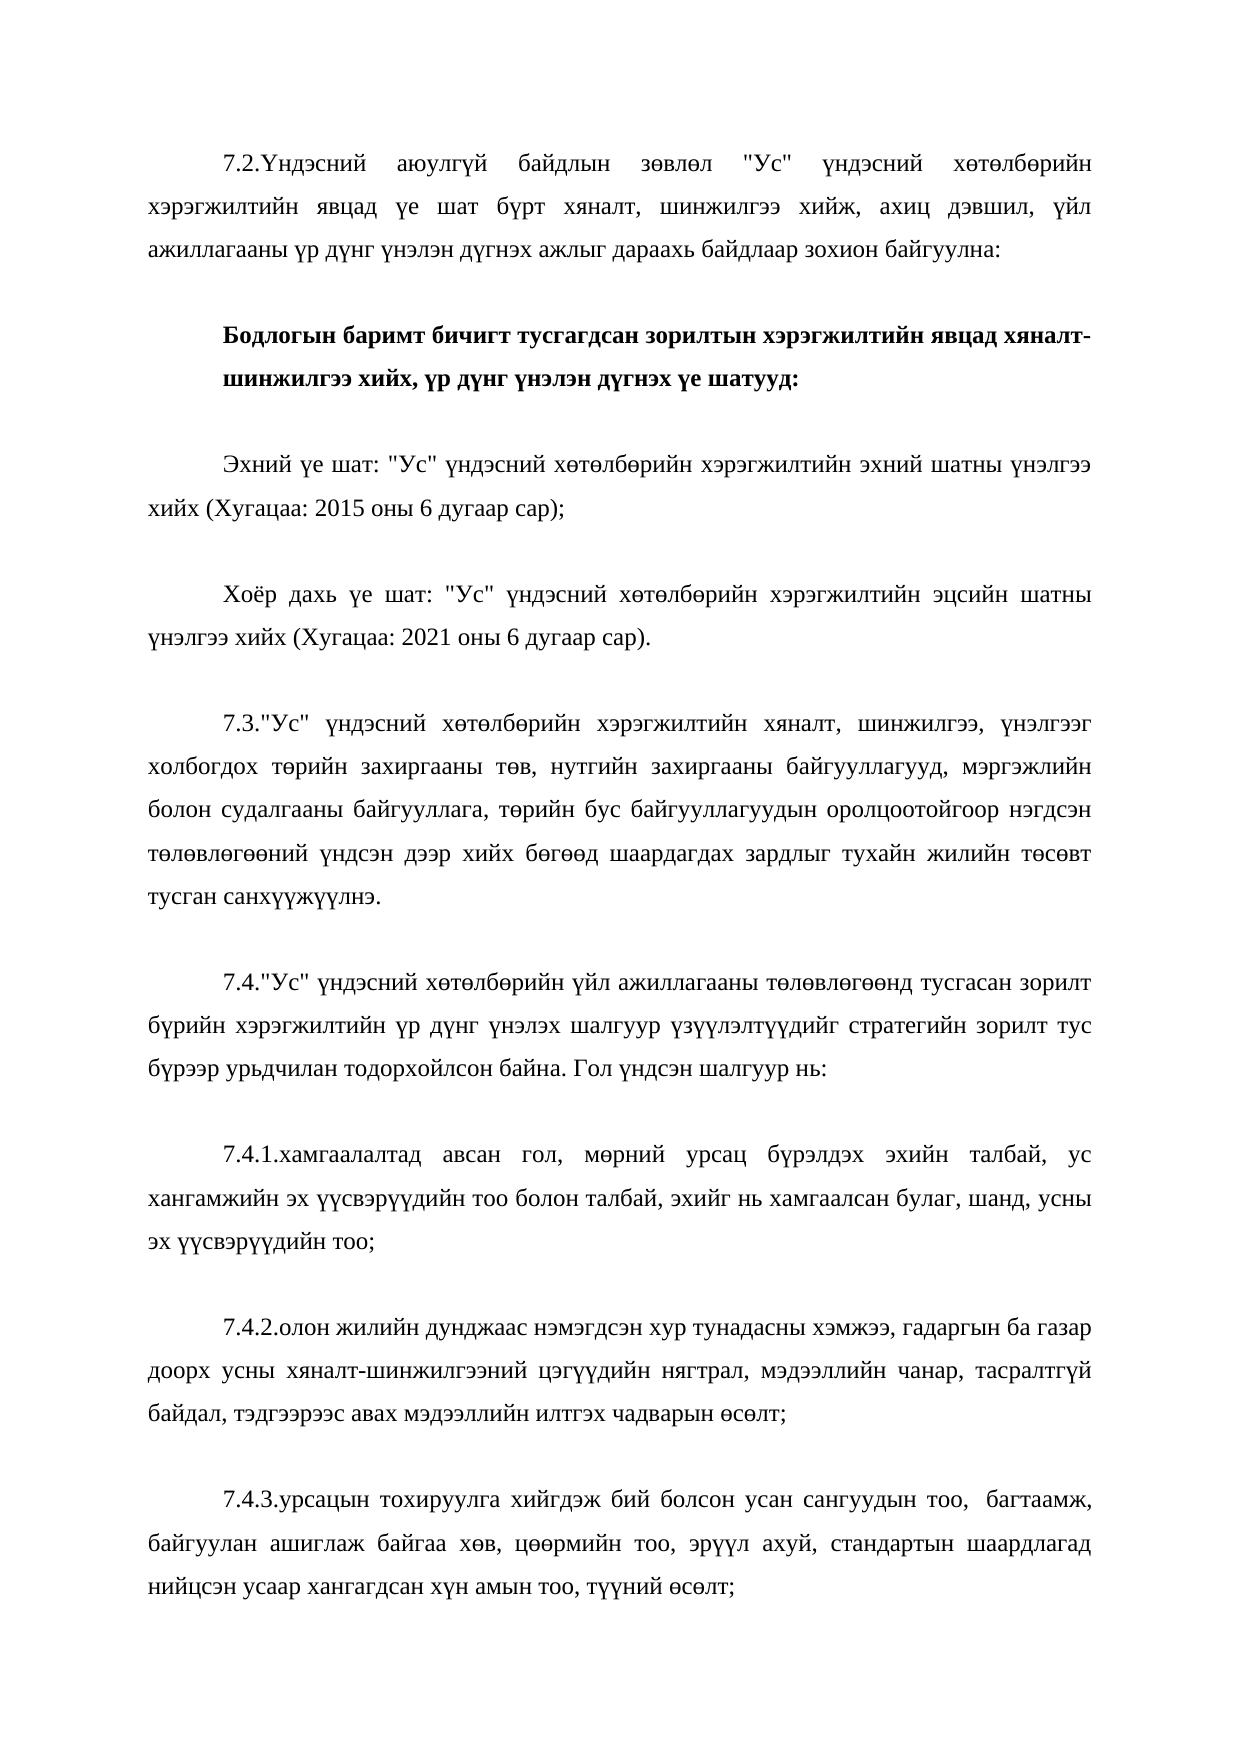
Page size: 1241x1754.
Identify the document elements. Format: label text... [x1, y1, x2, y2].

text 7.4.1.хамгаалалтад авсан гол, мөрний урсац бүрэлдэх эхийн талбай, ус хангамжийн эх үүсвэрүүдийн тоо болон талбай, эхийг нь хамгаалсан булаг, шанд, усны эх үүсвэрүүдийн тоо; [148, 1139, 1092, 1254]
text Эхний үе шат: "Ус" үндэсний хөтөлбөрийн хэрэгжилтийн эхний шатны үнэлгээ хийх (Хугацаа: 2015 оны 6 дугаар сар); [148, 449, 1092, 521]
text Хоёр дахь үе шат: "Ус" үндэсний хөтөлбөрийн хэрэгжилтийн эцсийн шатны үнэлгээ хийх (Хугацаа: 2021 оны 6 дугаар сар). [148, 579, 1092, 651]
text 7.4.3.урсацын тохируулга хийгдэж бий болсон усан сангуудын тоо, багтаамж, байгуулан ашиглаж байгаа хөв, цөөрмийн тоо, эрүүл ахуй, стандартын шаардлагад нийцсэн усаар хангагдсан хүн амын тоо, түүний өсөлт; [148, 1484, 1092, 1599]
text 7.4."Ус" үндэсний хөтөлбөрийн үйл ажиллагааны төлөвлөгөөнд тусгасан зорилт бүрийн хэрэгжилтийн үр дүнг үнэлэх шалгуур үзүүлэлтүүдийг стратегийн зорилт тус бүрээр урьдчилан тодорхойлсон байна. Гол үндсэн шалгуур нь: [148, 967, 1092, 1082]
text 7.2.Үндэсний аюулгүй байдлын зөвлөл "Ус" үндэсний хөтөлбөрийн хэрэгжилтийн явцад үе шат бүрт хяналт, шинжилгээ хийж, ахиц дэвшил, үйл ажиллагааны үр дүнг үнэлэн дүгнэх ажлыг дараахь байдлаар зохион байгуулна: [148, 148, 1092, 263]
text 7.4.2.олон жилийн дунджаас нэмэгдсэн хур тунадасны хэмжээ, гадаргын ба газар доорх усны хяналт-шинжилгээний цэгүүдийн нягтрал, мэдээллийн чанар, тасралтгүй байдал, тэдгээрээс авах мэдээллийн илтгэх чадварын өсөлт; [148, 1312, 1092, 1427]
text Бодлогын баримт бичигт тусгагдсан зорилтын хэрэгжилтийн явцад хяналт-шинжилгээ хийх, үр дүнг үнэлэн дүгнэх үе шатууд: [223, 320, 1092, 392]
text 7.3."Ус" үндэсний хөтөлбөрийн хэрэгжилтийн хяналт, шинжилгээ, үнэлгээг холбогдох төрийн захиргааны төв, нутгийн захиргааны байгууллагууд, мэргэжлийн болон судалгааны байгууллага, төрийн бус байгууллагуудын оролцоотойгоор нэгдсэн төлөвлөгөөний үндсэн дээр хийх бөгөөд шаардагдах зардлыг тухайн жилийн төсөвт тусган санхүүжүүлнэ. [148, 708, 1092, 909]
